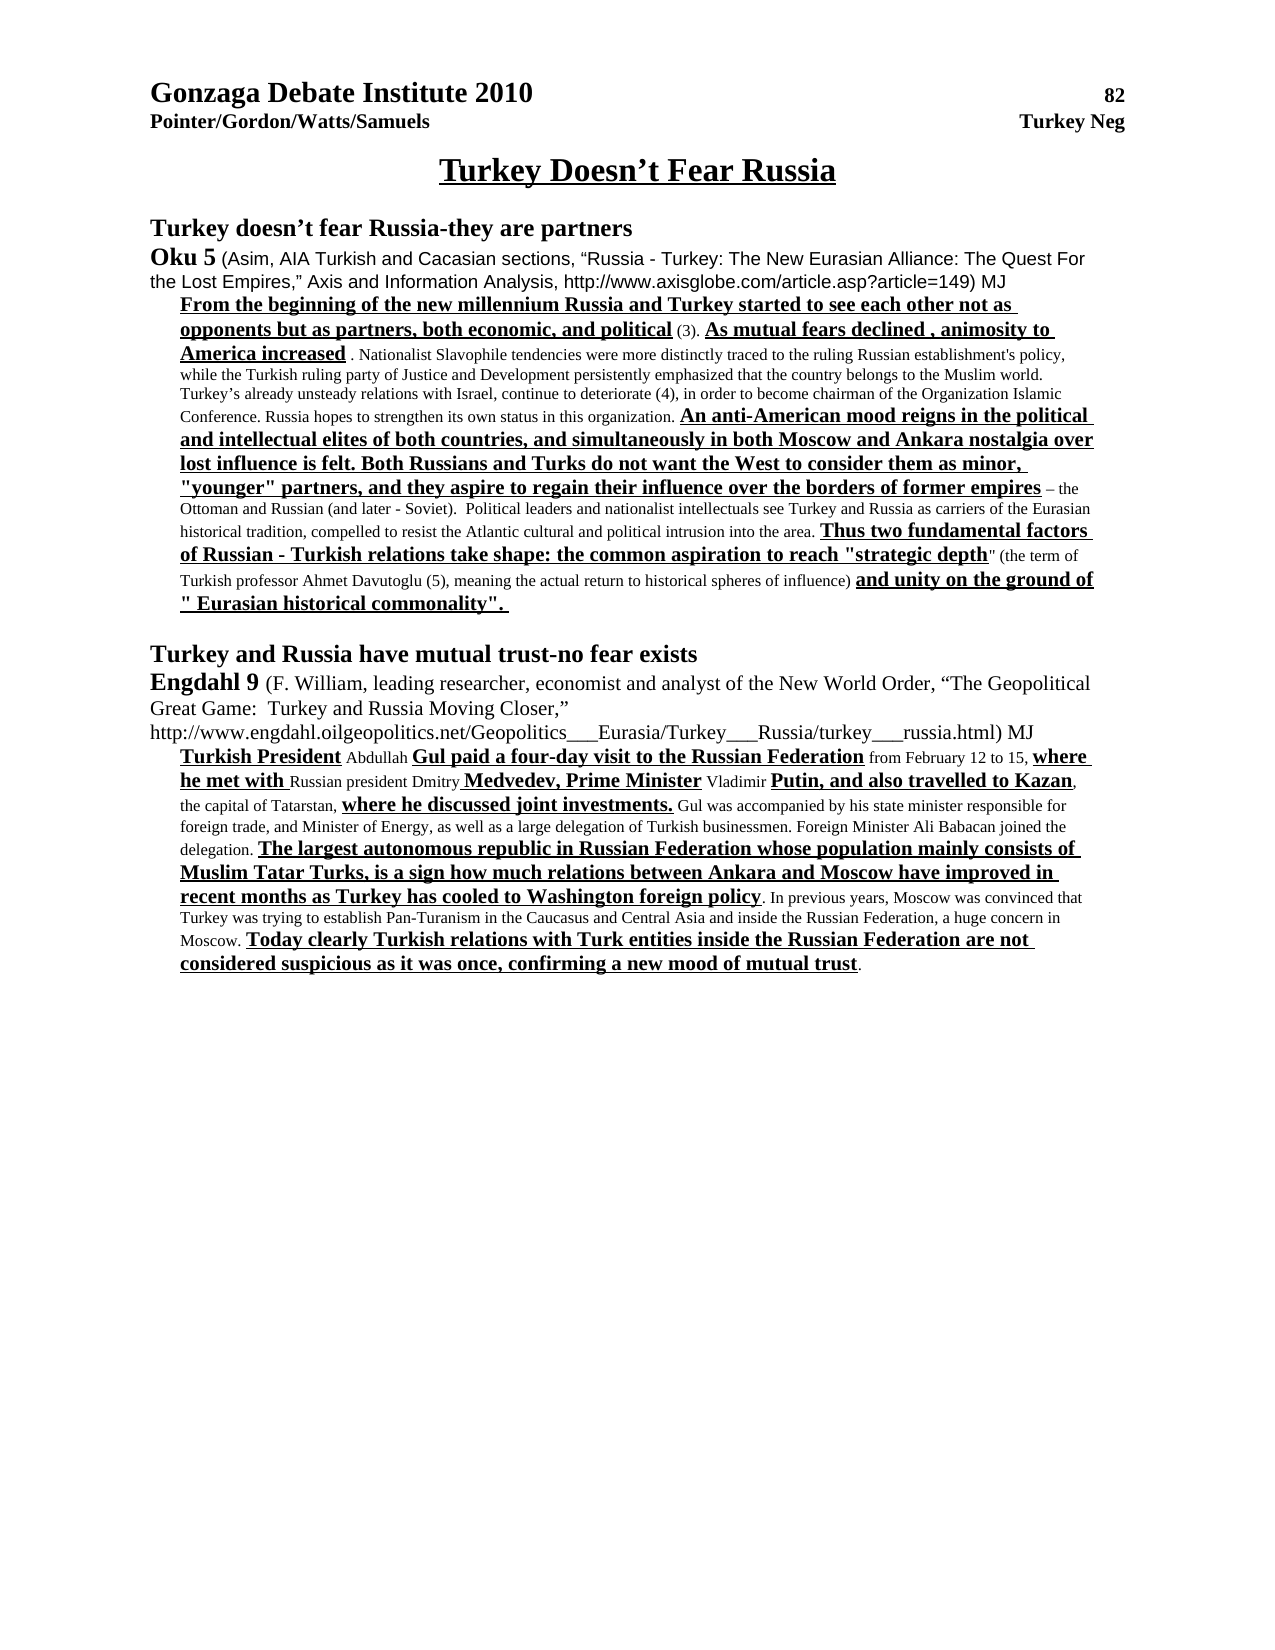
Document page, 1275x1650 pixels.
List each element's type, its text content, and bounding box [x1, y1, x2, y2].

text From the beginning of the new millennium Russia and Turkey started to see each other not as opponents but as partners, both economic, and political (3). As mutual fears declined , animosity to America increased . Nationalist Slavophile tendencies were more distinctly traced to the ruling Russian establishment's policy, while the Turkish ruling party of Justice and Development persistently emphasized that the country belongs to the Muslim world. Turkey’s already unsteady relations with Israel, continue to deteriorate (4), in order to become chairman of the Organization Islamic Conference. Russia hopes to strengthen its own status in this organization. An anti-American mood reigns in the political and intellectual elites of both countries, and simultaneously in both Moscow and Ankara nostalgia over lost influence is felt. Both Russians and Turks do not want the West to consider them as minor, "younger" partners, and they aspire to regain their influence over the borders of former empires – the Ottoman and Russian (and later - Soviet). Political leaders and nationalist intellectuals see Turkey and Russia as carriers of the Eurasian historical tradition, compelled to resist the Atlantic cultural and political intrusion into the area. Thus two fundamental factors of Russian - Turkish relations take shape: the common aspiration to reach "strategic depth" (the term of Turkish professor Ahmet Davutoglu (5), meaning the actual return to historical spheres of influence) and unity on the ground of " Eurasian historical commonality". [180, 292, 1095, 614]
text Engdahl 9 (F. William, leading researcher, economist and analyst of the New World Order, “The Geopolitical Great Game: Turkey and Russia Moving Closer,” http://www.engdahl.oilgeopolitics.net/Geopolitics___Eurasia/Turkey___Russia/turkey___russia.html) MJ [150, 667, 1095, 744]
title Turkey Doesn’t Fear Russia [150, 150, 1125, 188]
text Turkey doesn’t fear Russia-they are partners [150, 213, 1125, 242]
text Turkish President Abdullah Gul paid a four-day visit to the Russian Federation from February 12 to 15, where he met with Russian president Dmitry Medvedev, Prime Minister Vladimir Putin, and also travelled to Kazan, the capital of Tatarstan, where he discussed joint investments. Gul was accompanied by his state minister responsible for foreign trade, and Minister of Energy, as well as a large delegation of Turkish businessmen. Foreign Minister Ali Babacan joined the delegation. The largest autonomous republic in Russian Federation whose population mainly consists of Muslim Tatar Turks, is a sign how much relations between Ankara and Moscow have improved in recent months as Turkey has cooled to Washington foreign policy. In previous years, Moscow was convinced that Turkey was trying to establish Pan-Turanism in the Caucasus and Central Asia and inside the Russian Federation, a huge concern in Moscow. Today clearly Turkish relations with Turk entities inside the Russian Federation are not considered suspicious as it was once, confirming a new mood of mutual trust. [180, 744, 1095, 975]
text Turkey and Russia have mutual trust-no fear exists [150, 639, 1125, 667]
text Oku 5 (Asim, AIA Turkish and Cacasian sections, “Russia - Turkey: The New Eurasian Alliance: The Quest For the Lost Empires,” Axis and Information Analysis, http://www.axisglobe.com/article.asp?article=149) MJ [150, 242, 1095, 292]
